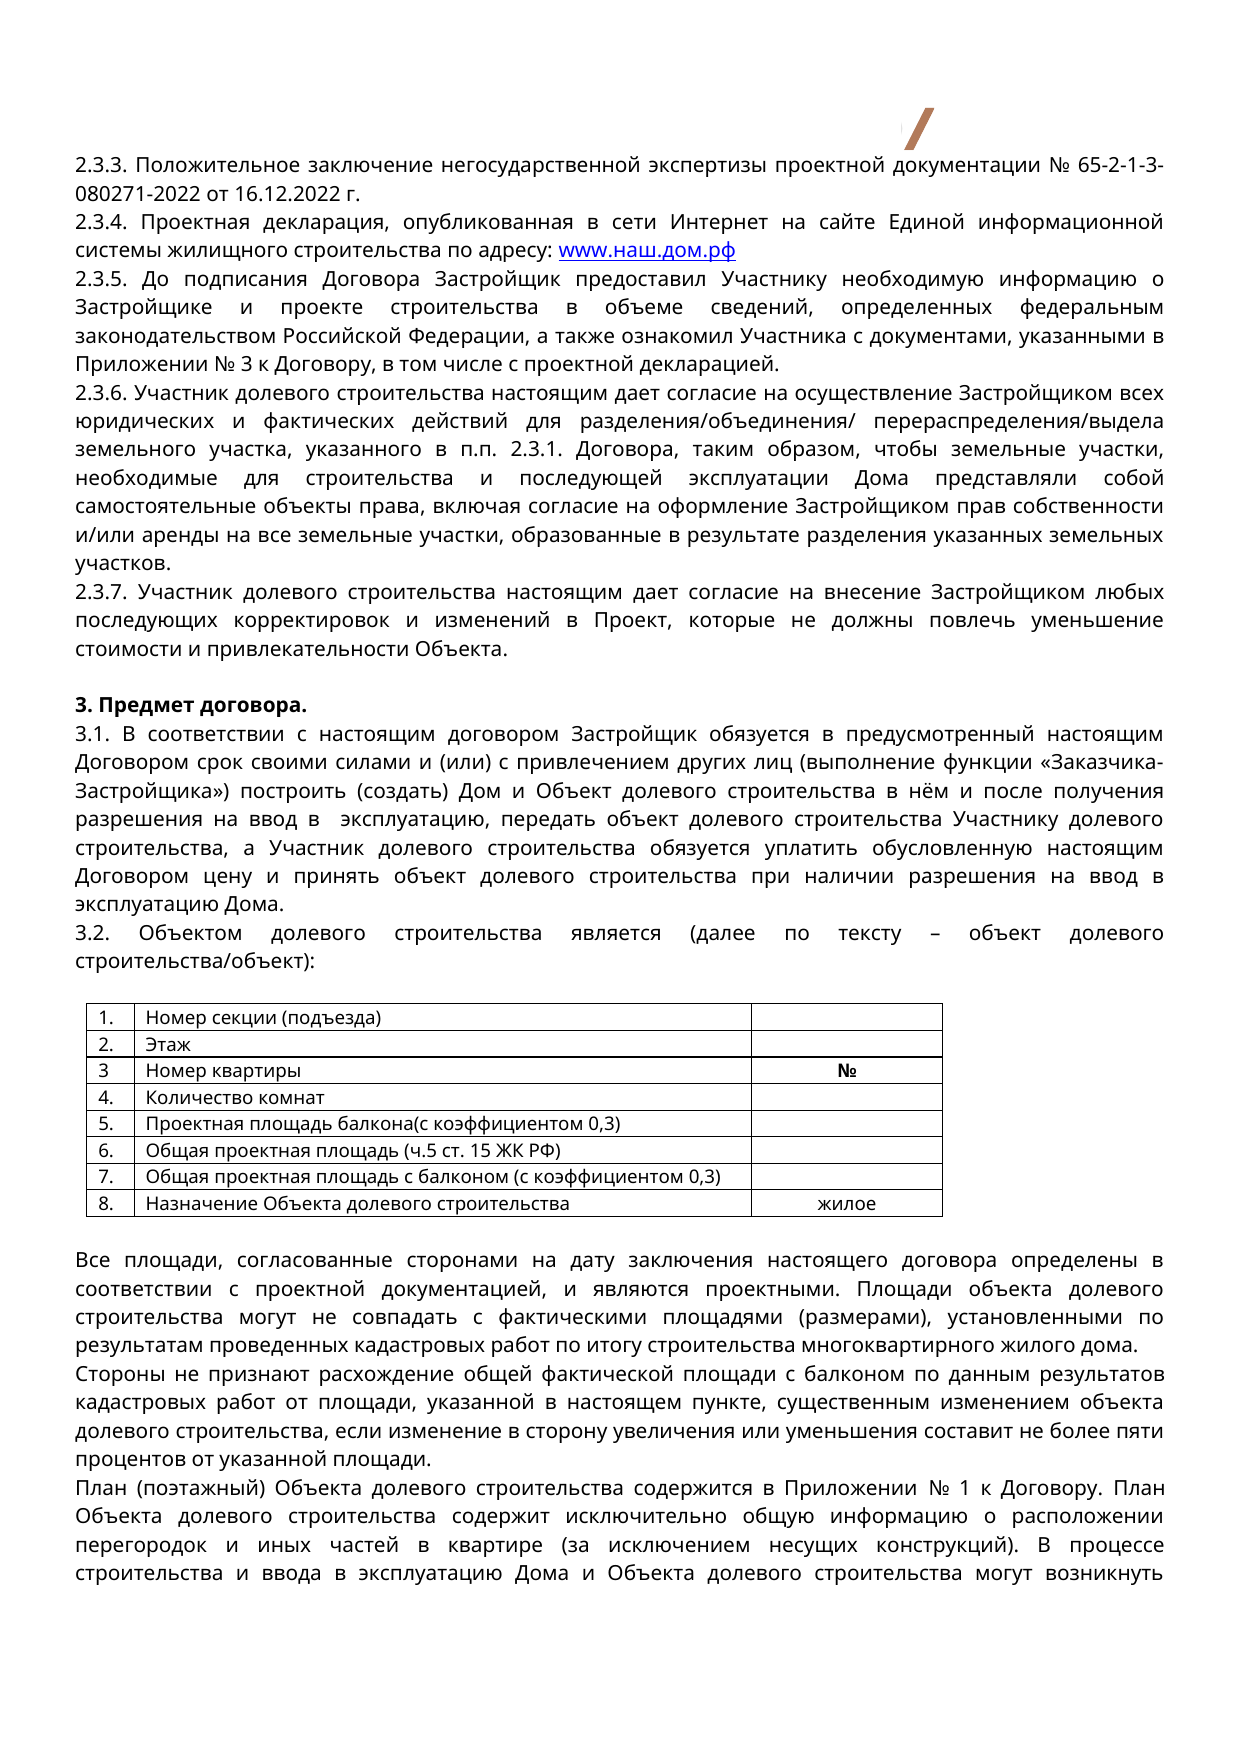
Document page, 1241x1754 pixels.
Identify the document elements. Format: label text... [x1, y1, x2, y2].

table_cell [752, 1084, 942, 1109]
table_cell 4. [87, 1084, 134, 1109]
table_cell № [752, 1058, 942, 1083]
table_cell 5. [87, 1111, 134, 1136]
table_cell [752, 1111, 942, 1136]
text 3.2. Объектом долевого строительства является (далее по тексту – объект долевого строительства/объект): [75, 918, 1165, 975]
table_cell Проектная площадь балкона(с коэффициентом 0,3) [135, 1111, 751, 1136]
table_header Номер секции (подъезда) [135, 1004, 751, 1030]
text 2.3.7. Участник долевого строительства настоящим дает согласие на внесение Застройщиком любых последующих корректировок и изменений в Проект, которые не должны повлечь уменьшение стоимости и привлекательности Объекта. [75, 577, 1165, 662]
text 2.3.4. Проектная декларация, опубликованная в сети Интернет на сайте Единой информационной системы жилищного строительства по адресу: www.наш.дом.рф [75, 207, 1165, 264]
text 2.3.6. Участник долевого строительства настоящим дает согласие на осуществление Застройщиком всех юридических и фактических действий для разделения/объединения/ перераспределения/выдела земельного участка, указанного в п.п. 2.3.1. Договора, таким образом, чтобы земельные участки, необходимые для строительства и последующей эксплуатации Дома представляли собой самостоятельные объекты права, включая согласие на оформление Застройщиком прав собственности и/или аренды на все земельные участки, образованные в результате разделения указанных земельных участков. [75, 378, 1165, 577]
table_cell Общая проектная площадь (ч.5 ст. 15 ЖК РФ) [135, 1137, 751, 1163]
table_cell 6. [87, 1137, 134, 1163]
table_cell Общая проектная площадь с балконом (с коэффициентом 0,3) [135, 1164, 751, 1189]
table_cell Назначение Объекта долевого строительства [135, 1190, 751, 1216]
text 2.3.3. Положительное заключение негосударственной экспертизы проектной документации № 65-2-1-3-080271-2022 от 16.12.2022 г. [75, 150, 1165, 207]
table_cell Номер квартиры [135, 1058, 751, 1083]
table_header 1. [87, 1004, 134, 1030]
table_cell жилое [752, 1190, 942, 1216]
text Все площади, согласованные сторонами на дату заключения настоящего договора определены в соответствии с проектной документацией, и являются проектными. Площади объекта долевого строительства могут не совпадать с фактическими площадями (размерами), установленными по результатам проведенных кадастровых работ по итогу строительства многоквартирного жилого дома. [75, 1245, 1165, 1359]
text 3.1. В соответствии с настоящим договором Застройщик обязуется в предусмотренный настоящим Договором срок своими силами и (или) с привлечением других лиц (выполнение функции «Заказчика-Застройщика») построить (создать) Дом и Объект долевого строительства в нём и после получения разрешения на ввод в эксплуатацию, передать объект долевого строительства Участнику долевого строительства, а Участник долевого строительства обязуется уплатить обусловленную настоящим Договором цену и принять объект долевого строительства при наличии разрешения на ввод в эксплуатацию Дома. [75, 719, 1165, 918]
table_header [752, 1004, 942, 1030]
table_cell [752, 1164, 942, 1189]
text Стороны не признают расхождение общей фактической площади c балконом по данным результатов кадастровых работ от площади, указанной в настоящем пункте, существенным изменением объекта долевого строительства, если изменение в сторону увеличения или уменьшения составит не более пяти процентов от указанной площади. [75, 1359, 1165, 1473]
table_cell Этаж [135, 1031, 751, 1056]
table_cell [752, 1031, 942, 1056]
table_cell [752, 1137, 942, 1163]
text 3. Предмет договора. [75, 691, 1165, 719]
table_cell 2. [87, 1031, 134, 1056]
table_cell 8. [87, 1190, 134, 1216]
table_cell 7. [87, 1164, 134, 1189]
table_cell 3 [87, 1058, 134, 1083]
picture [901, 106, 935, 151]
table_cell Количество комнат [135, 1084, 751, 1109]
text 2.3.5. До подписания Договора Застройщик предоставил Участнику необходимую информацию о Застройщике и проекте строительства в объеме сведений, определенных федеральным законодательством Российской Федерации, а также ознакомил Участника с документами, указанными в Приложении № 3 к Договору, в том числе с проектной декларацией. [75, 264, 1165, 378]
